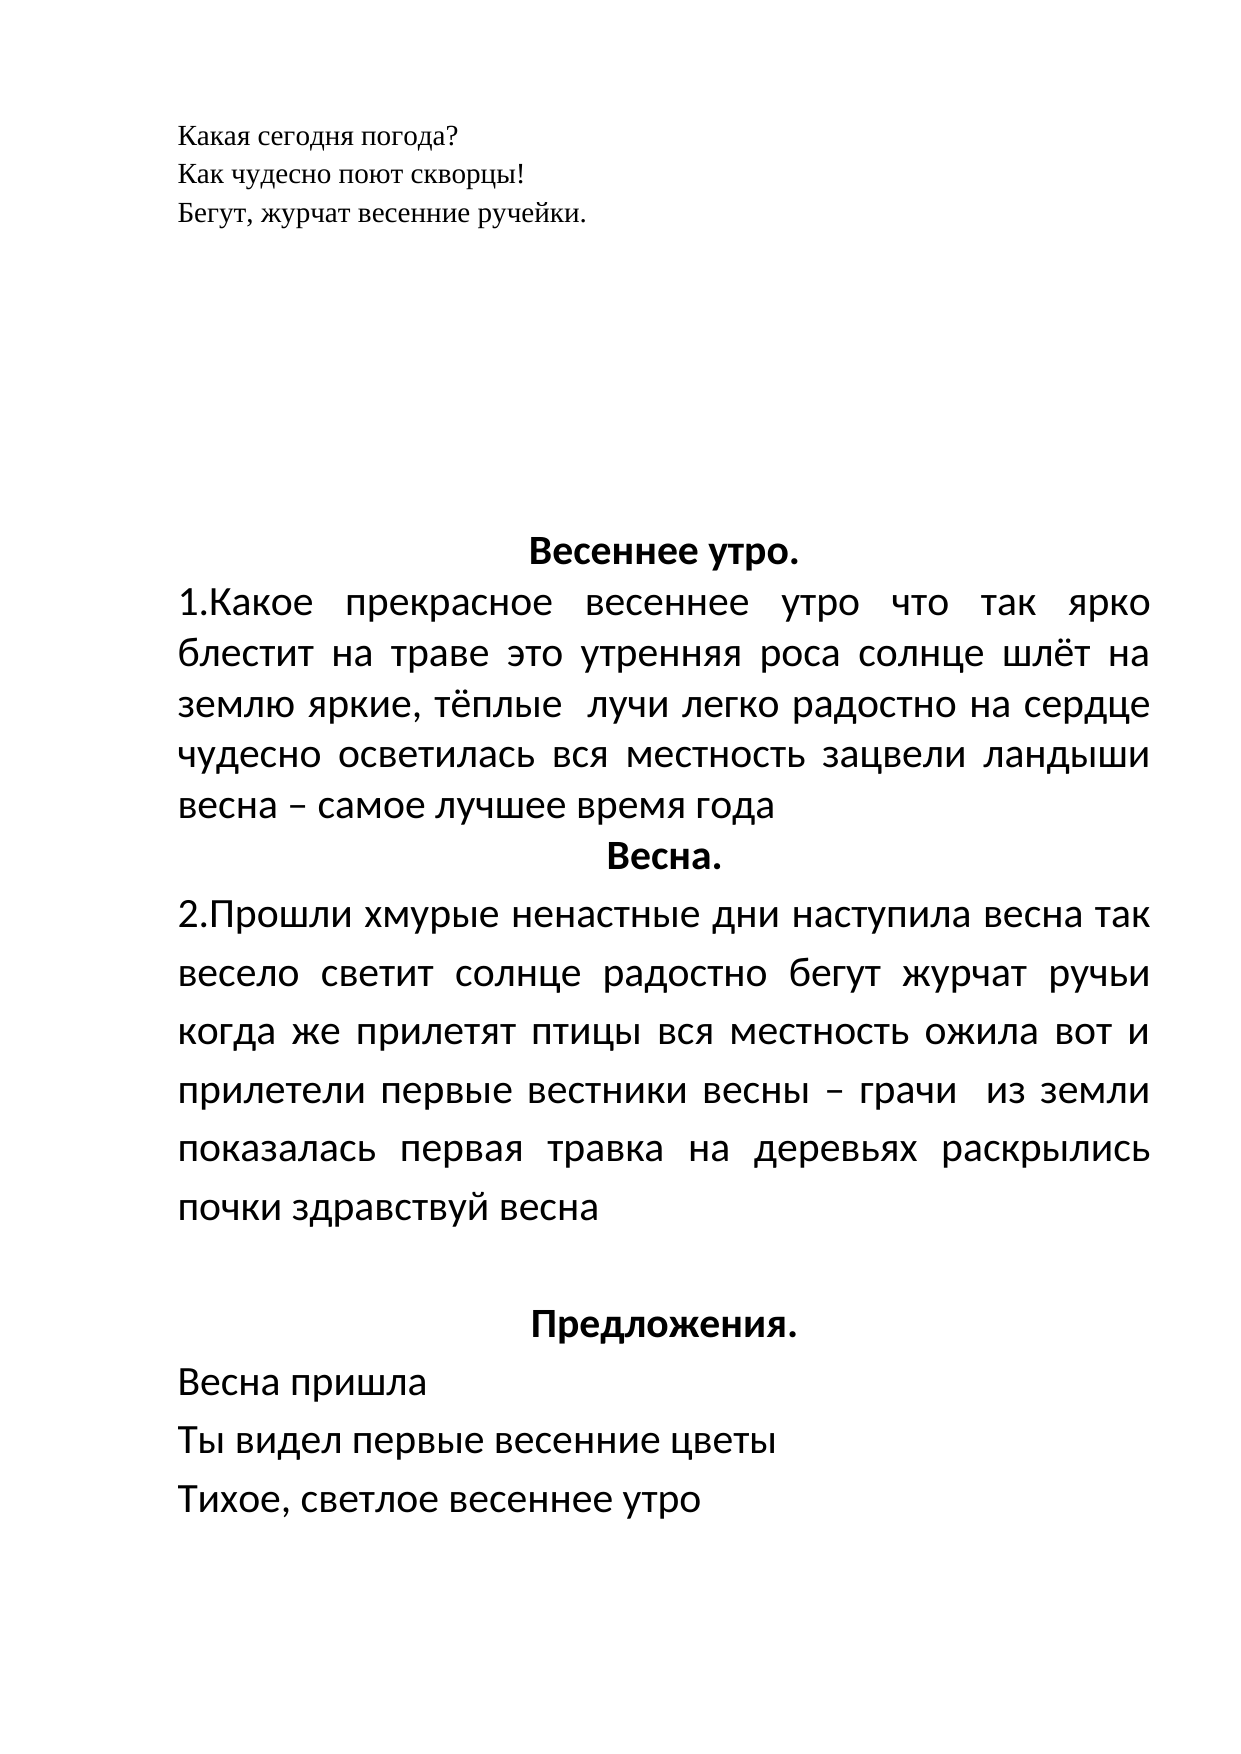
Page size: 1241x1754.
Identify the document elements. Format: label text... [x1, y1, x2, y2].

list Весеннее утро. [177, 524, 1152, 575]
list 2.Прошли хмурые ненастные дни наступила весна так весело светит солнце радостно бегут журчат ручьи когда же прилетят птицы вся местность ожила вот и прилетели первые вестники весны – грачи из земли показалась первая травка на деревьях раскрылись почки здравствуй весна [177, 887, 1152, 1231]
list Ты видел первые весенние цветы [177, 1413, 1152, 1464]
list Тихое, светлое весеннее утро [177, 1472, 1152, 1523]
list Весна пришла [177, 1355, 1152, 1406]
list Бегут, журчат весенние ручейки. [177, 195, 1152, 229]
list Предложения. [177, 1297, 1152, 1347]
list Какая сегодня погода? [177, 118, 1152, 152]
list 1.Какое прекрасное весеннее утро что так ярко блестит на траве это утренняя роса солнце шлёт на землю яркие, тёплые лучи легко радостно на сердце чудесно осветилась вся местность зацвели ландыши весна – самое лучшее время года [177, 575, 1152, 829]
list Как чудесно поют скворцы! [177, 157, 1152, 190]
list Весна. [177, 829, 1152, 880]
